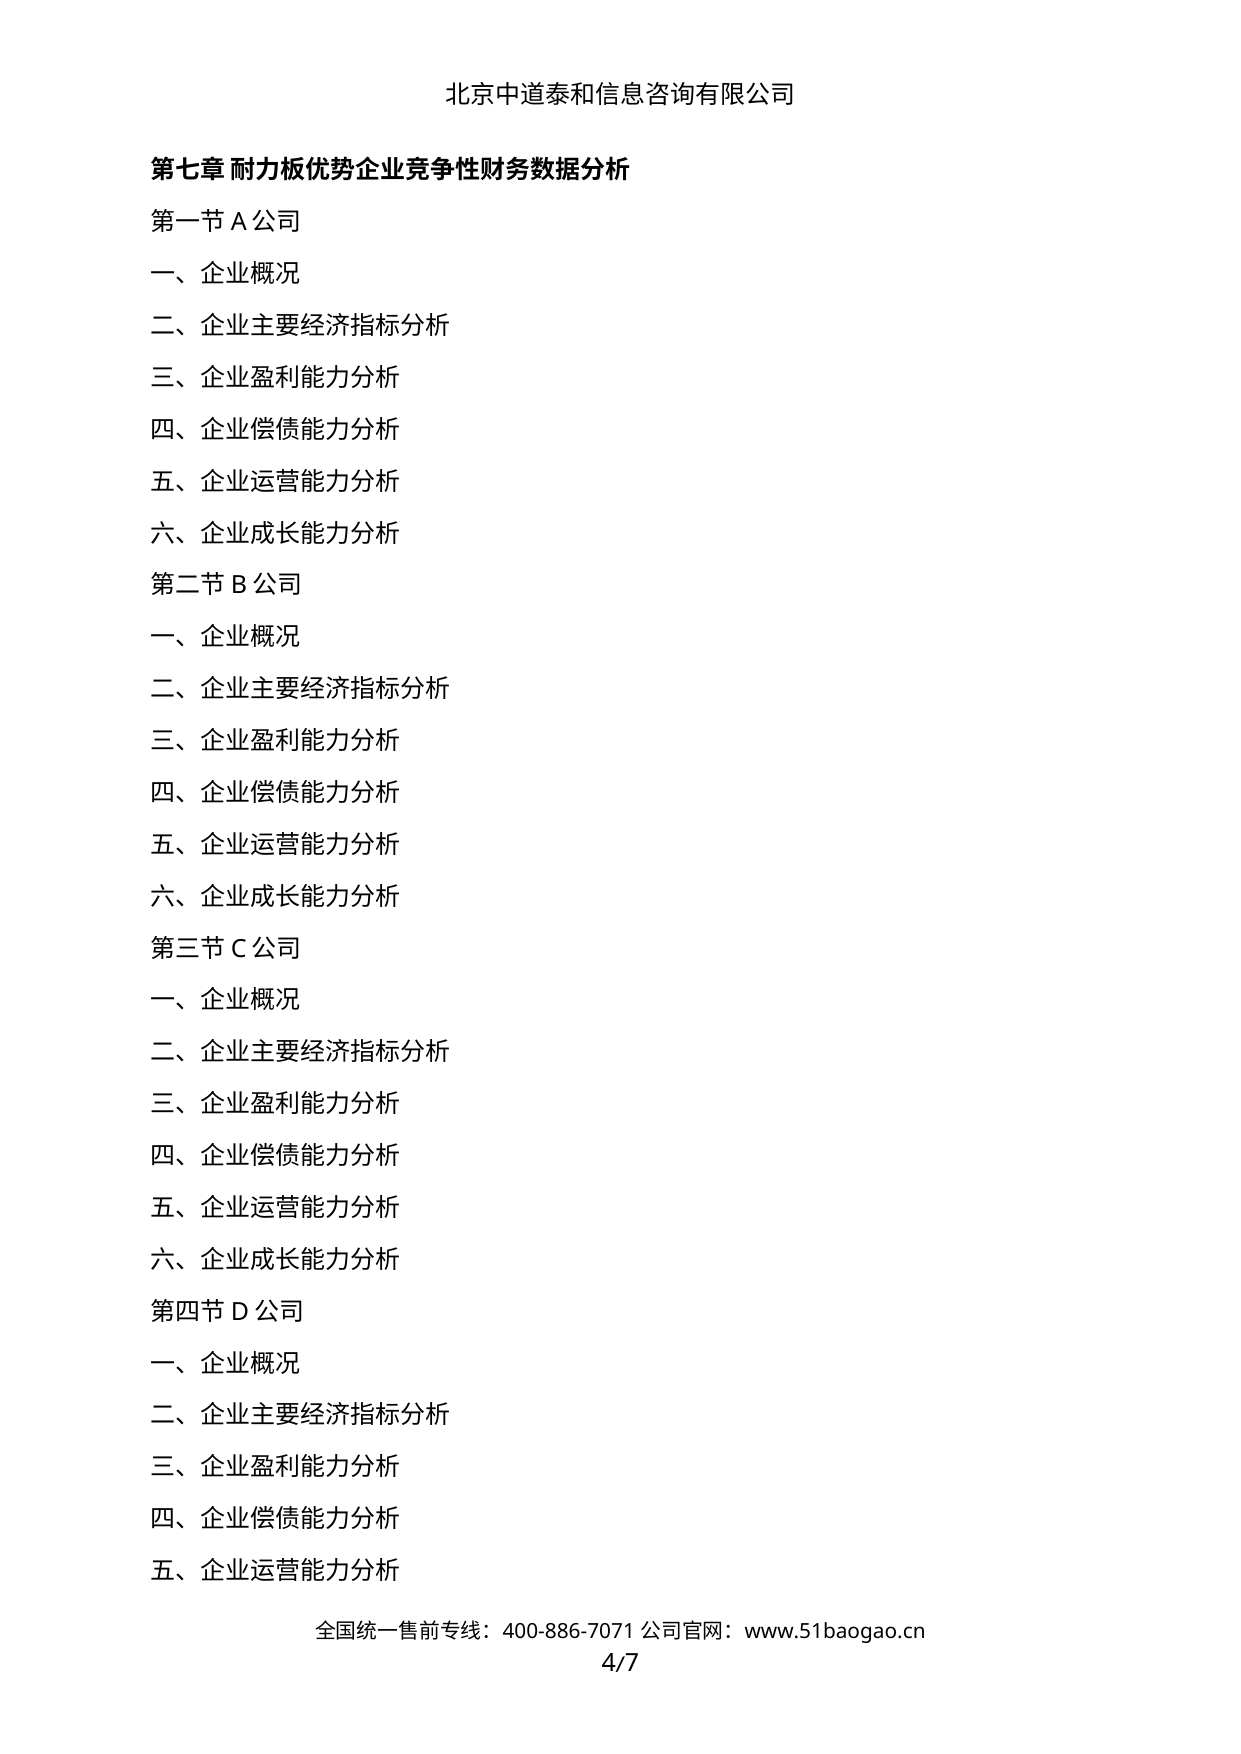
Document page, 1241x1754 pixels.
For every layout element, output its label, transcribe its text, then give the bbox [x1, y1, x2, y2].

text 五、企业运营能力分析 [150, 1551, 1090, 1587]
text 第二节 B公司 [150, 565, 1090, 601]
text 二、企业主要经济指标分析 [150, 669, 1090, 705]
text 第七章 耐力板优势企业竞争性财务数据分析 [150, 150, 1090, 186]
text 三、企业盈利能力分析 [150, 1447, 1090, 1483]
text 三、企业盈利能力分析 [150, 357, 1090, 394]
text 二、企业主要经济指标分析 [150, 1032, 1090, 1068]
text 三、企业盈利能力分析 [150, 1084, 1090, 1120]
text 六、企业成长能力分析 [150, 1239, 1090, 1276]
text 四、企业偿债能力分析 [150, 1499, 1090, 1535]
text 第一节 A公司 [150, 202, 1090, 238]
text 一、企业概况 [150, 980, 1090, 1016]
text 一、企业概况 [150, 1343, 1090, 1379]
text 二、企业主要经济指标分析 [150, 306, 1090, 342]
text 五、企业运营能力分析 [150, 824, 1090, 861]
text 一、企业概况 [150, 617, 1090, 653]
text 第三节 C公司 [150, 928, 1090, 964]
text 第四节 D公司 [150, 1291, 1090, 1327]
text 六、企业成长能力分析 [150, 513, 1090, 549]
text 五、企业运营能力分析 [150, 461, 1090, 497]
text 四、企业偿债能力分析 [150, 772, 1090, 809]
text 三、企业盈利能力分析 [150, 721, 1090, 757]
text 六、企业成长能力分析 [150, 876, 1090, 912]
text 五、企业运营能力分析 [150, 1187, 1090, 1224]
text 四、企业偿债能力分析 [150, 1136, 1090, 1172]
text 一、企业概况 [150, 254, 1090, 290]
text 二、企业主要经济指标分析 [150, 1395, 1090, 1431]
text 四、企业偿债能力分析 [150, 409, 1090, 446]
